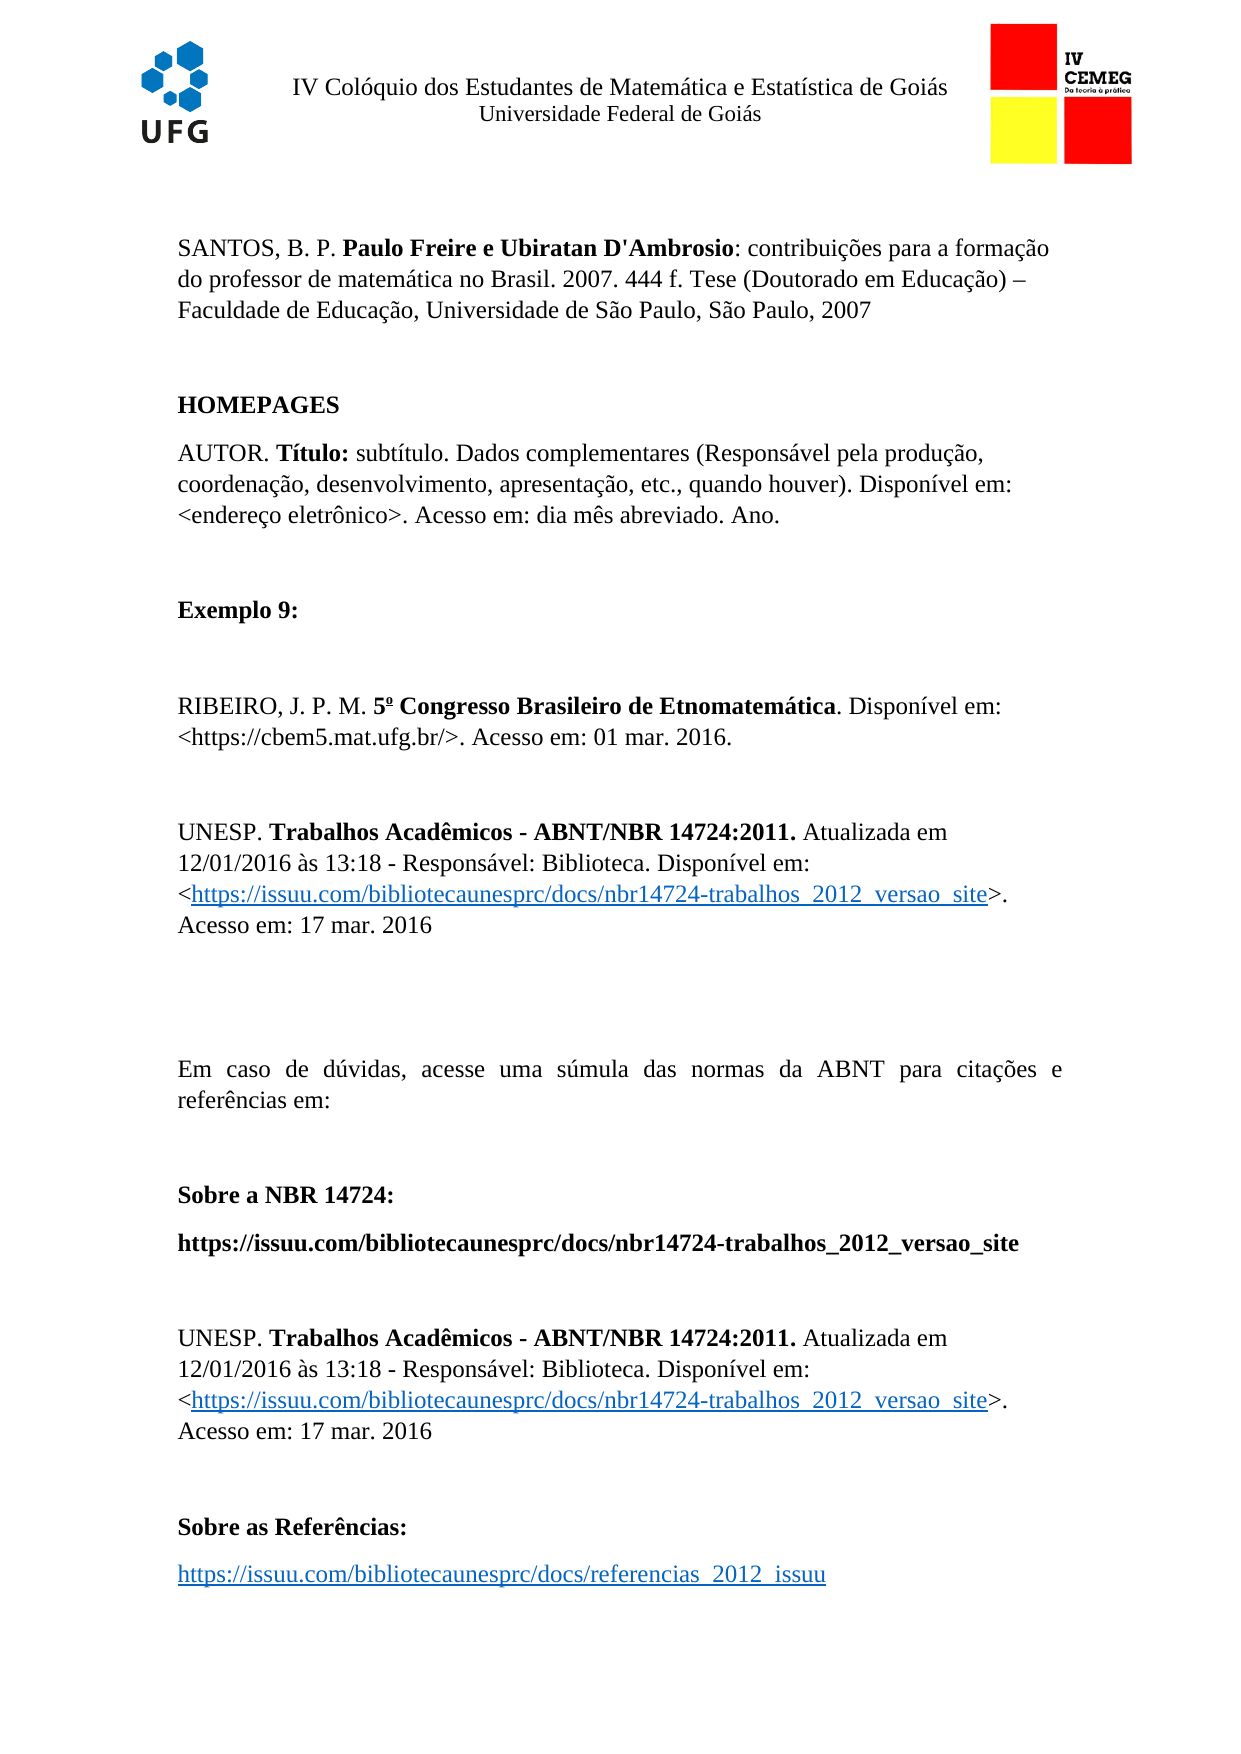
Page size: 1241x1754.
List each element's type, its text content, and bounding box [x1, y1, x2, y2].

picture [117, 10, 232, 174]
text RIBEIRO, J. P. M. 5o Congresso Brasileiro de Etnomatemática. Disponível em: <https://cbem5.mat.ufg.br/>. Acesso em: 01 mar. 2016. [177, 691, 1063, 751]
text Sobre a NBR 14724: [177, 1180, 1063, 1209]
text UNESP. Trabalhos Acadêmicos - ABNT/NBR 14724:2011. Atualizada em 12/01/2016 às 13:18 - Responsável: Biblioteca. Disponível em: <https://issuu.com/bibliotecaunesprc/docs/nbr14724-trabalhos_2012_versao_site>. Acesso em: 17 mar. 2016 [177, 817, 1063, 939]
picture [988, 22, 1134, 166]
text https://issuu.com/bibliotecaunesprc/docs/nbr14724-trabalhos_2012_versao_site [177, 1228, 1063, 1257]
text SANTOS, B. P. Paulo Freire e Ubiratan D'Ambrosio: contribuições para a formação do professor de matemática no Brasil. 2007. 444 f. Tese (Doutorado em Educação) – Faculdade de Educação, Universidade de São Paulo, São Paulo, 2007 [177, 233, 1063, 324]
text Em caso de dúvidas, acesse uma súmula das normas da ABNT para citações e referências em: [177, 1054, 1063, 1113]
text AUTOR. Título: subtítulo. Dados complementares (Responsável pela produção, coordenação, desenvolvimento, apresentação, etc., quando houver). Disponível em: <endereço eletrônico>. Acesso em: dia mês abreviado. Ano. [177, 438, 1063, 529]
text Exemplo 9: [177, 596, 1063, 624]
text Sobre as Referências: [177, 1512, 1063, 1541]
text HOMEPAGES [177, 390, 1063, 419]
text https://issuu.com/bibliotecaunesprc/docs/referencias_2012_issuu [177, 1559, 1063, 1588]
text UNESP. Trabalhos Acadêmicos - ABNT/NBR 14724:2011. Atualizada em 12/01/2016 às 13:18 - Responsável: Biblioteca. Disponível em: <https://issuu.com/bibliotecaunesprc/docs/nbr14724-trabalhos_2012_versao_site>. Acesso em: 17 mar. 2016 [177, 1323, 1063, 1445]
